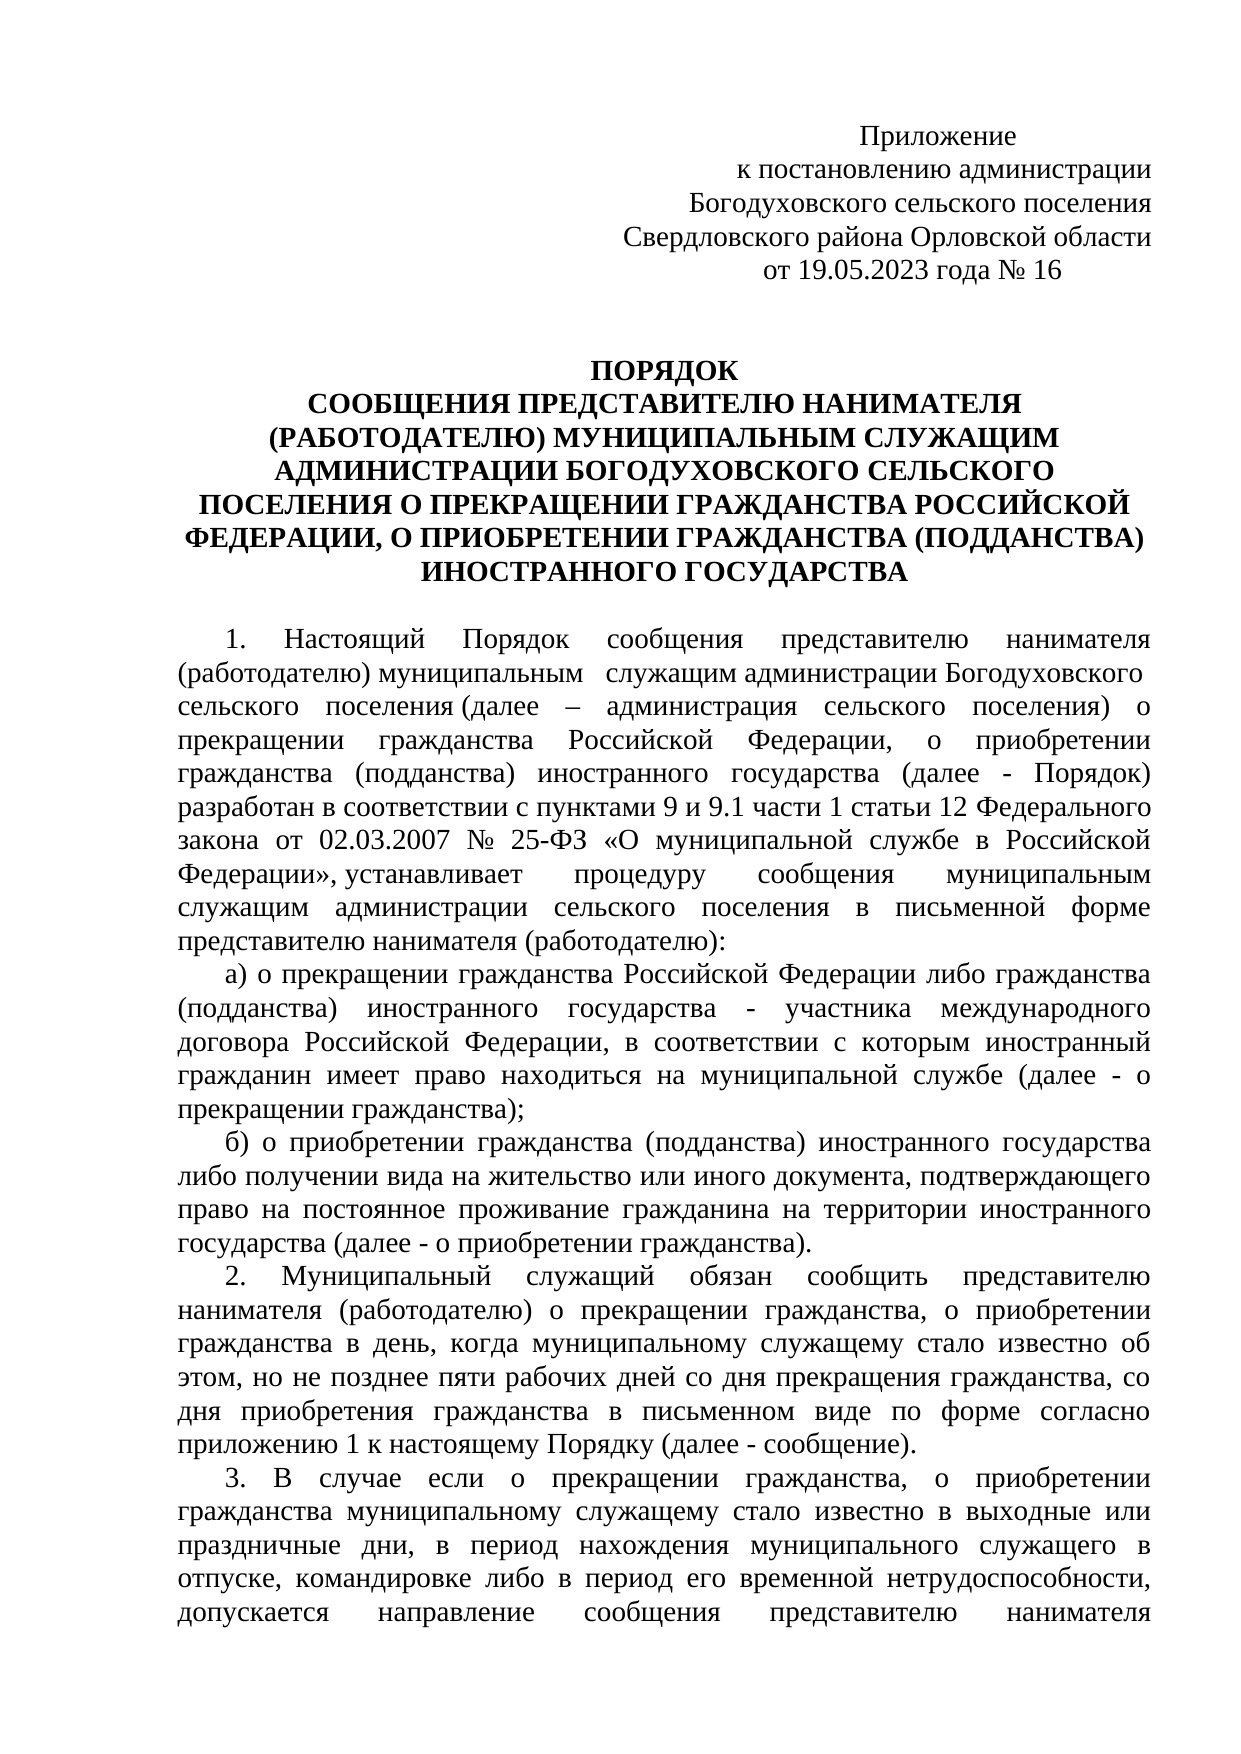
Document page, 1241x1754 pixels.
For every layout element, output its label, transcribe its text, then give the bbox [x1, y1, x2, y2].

text 1. Настоящий Порядок сообщения представителю нанимателя (работодателю) муниципальным служащим администрации Богодуховского сельского поселения (далее – администрация сельского поселения) о прекращении гражданства Российской Федерации, о приобретении гражданства (подданства) иностранного государства (далее - Порядок) разработан в соответствии с пунктами 9 и 9.1 части 1 статьи 12 Федерального закона от 02.03.2007 № 25-ФЗ «О муниципальной службе в Российской Федерации», устанавливает процедуру сообщения муниципальным служащим администрации сельского поселения в письменной форме представителю нанимателя (работодателю): [177, 621, 1152, 957]
text к постановлению администрации Богодуховского сельского поселения [177, 152, 1152, 219]
text Свердловского района Орловской области [177, 219, 1152, 252]
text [177, 1460, 1152, 1627]
text б) о приобретении гражданства (подданства) иностранного государства либо получении вида на жительство или иного документа, подтверждающего право на постоянное проживание гражданина на территории иностранного государства (далее - о приобретении гражданства). [177, 1124, 1152, 1258]
text а) о прекращении гражданства Российской Федерации либо гражданства (подданства) иностранного государства - участника международного договора Российской Федерации, в соответствии с которым иностранный гражданин имеет право находиться на муниципальной службе (далее - о прекращении гражданства); [177, 957, 1152, 1124]
text СООБЩЕНИЯ ПРЕДСТАВИТЕЛЮ НАНИМАТЕЛЯ (РАБОТОДАТЕЛЮ) МУНИЦИПАЛЬНЫМ СЛУЖАЩИМ АДМИНИСТРАЦИИ БОГОДУХОВСКОГО СЕЛЬСКОГО ПОСЕЛЕНИЯ О ПРЕКРАЩЕНИИ ГРАЖДАНСТВА РОССИЙСКОЙ ФЕДЕРАЦИИ, О ПРИОБРЕТЕНИИ ГРАЖДАНСТВА (ПОДДАНСТВА) ИНОСТРАННОГО ГОСУДАРСТВА [177, 386, 1152, 588]
text Приложение [177, 118, 1152, 152]
text 2. Муниципальный служащий обязан сообщить представителю нанимателя (работодателю) о прекращении гражданства, о приобретении гражданства в день, когда муниципальному служащему стало известно об этом, но не позднее пяти рабочих дней со дня прекращения гражданства, со дня приобретения гражданства в письменном виде по форме согласно приложению 1 к настоящему Порядку (далее - сообщение). [177, 1258, 1152, 1460]
text ПОРЯДОК [177, 353, 1152, 386]
text от 19.05.2023 года № 16 [177, 252, 1152, 286]
